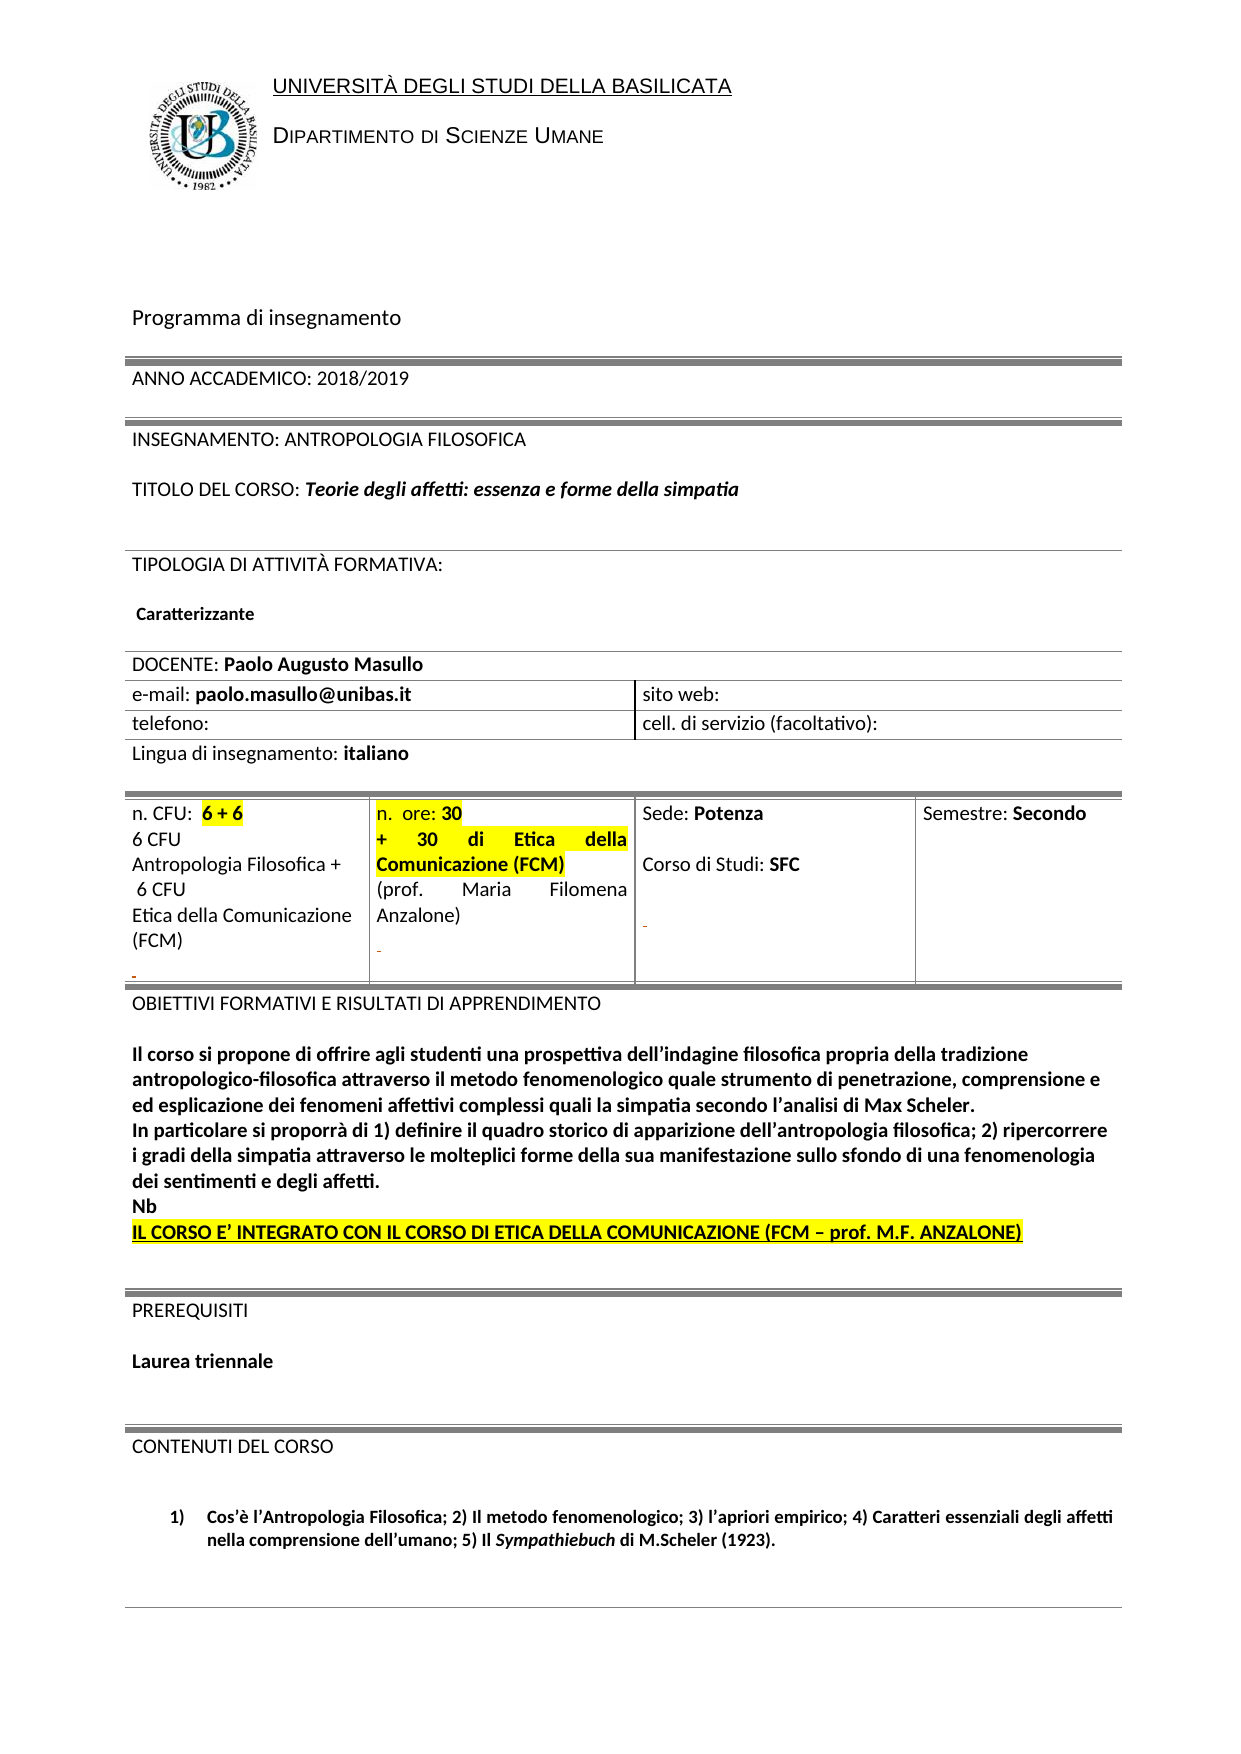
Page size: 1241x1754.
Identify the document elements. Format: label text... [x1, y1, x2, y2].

table_cell INSEGNAMENTO: ANTROPOLOGIA FILOSOFICA TITOLO DEL CORSO: Teorie degli affetti: essenza e forme della simpatia [125, 426, 1122, 550]
table_cell Sede: Potenza Corso di Studi: SFC [636, 800, 915, 981]
table_cell DOCENTE: Paolo Augusto Masullo [125, 652, 1122, 680]
table_cell cell. di servizio (facoltativo): [636, 711, 1122, 739]
table_cell CONTENUTI DEL CORSO Cos’è l’Antropologia Filosofica; 2) Il metodo fenomenologico; 3) l’apriori empirico; 4) Caratteri essenziali degli affetti nella comprensione dell’umano; 5) Il Sympathiebuch di M.Scheler (1923). [125, 1433, 1122, 1607]
table_cell PREREQUISITI Laurea triennale [125, 1297, 1122, 1423]
table_cell OBIETTIVI FORMATIVI E RISULTATI DI APPRENDIMENTO Il corso si propone di offrire agli studenti una prospettiva dell’indagine filosofica propria della tradizione antropologico-filosofica attraverso il metodo fenomenologico quale strumento di penetrazione, comprensione e ed esplicazione dei fenomeni affettivi complessi quali la simpatia secondo l’analisi di Max Scheler. In particolare si proporrà di 1) definire il quadro storico di apparizione dell’antropologia filosofica; 2) ripercorrere i gradi della simpatia attraverso le molteplici forme della sua manifestazione sullo sfondo di una fenomenologia dei sentimenti e degli affetti. Nb IL CORSO E’ INTEGRATO CON IL CORSO DI ETICA DELLA COMUNICAZIONE (FCM – prof. M.F. ANZALONE) [125, 990, 1122, 1288]
table_cell TIPOLOGIA DI ATTIVITÀ FORMATIVA: Caratterizzante [125, 551, 1122, 651]
table_cell Semestre: Secondo [916, 800, 1103, 981]
table_cell e-mail: paolo.masullo@unibas.it [125, 681, 634, 709]
table_cell sito web: [636, 681, 1122, 709]
table_cell telefono: [125, 711, 634, 739]
table_cell n. CFU: 6 + 6 6 CFU Antropologia Filosofica + 6 CFU Etica della Comunicazione (FCM) [125, 800, 369, 981]
table_cell Lingua di insegnamento: italiano [125, 740, 1122, 791]
table_cell n. ore: 30 + 30 di Etica della Comunicazione (FCM) (prof. Maria Filomena Anzalone) [370, 800, 634, 981]
table_header Programma di insegnamento [125, 304, 1122, 356]
picture [149, 82, 257, 190]
table_cell ANNO ACCADEMICO: 2018/2019 [125, 366, 1122, 416]
